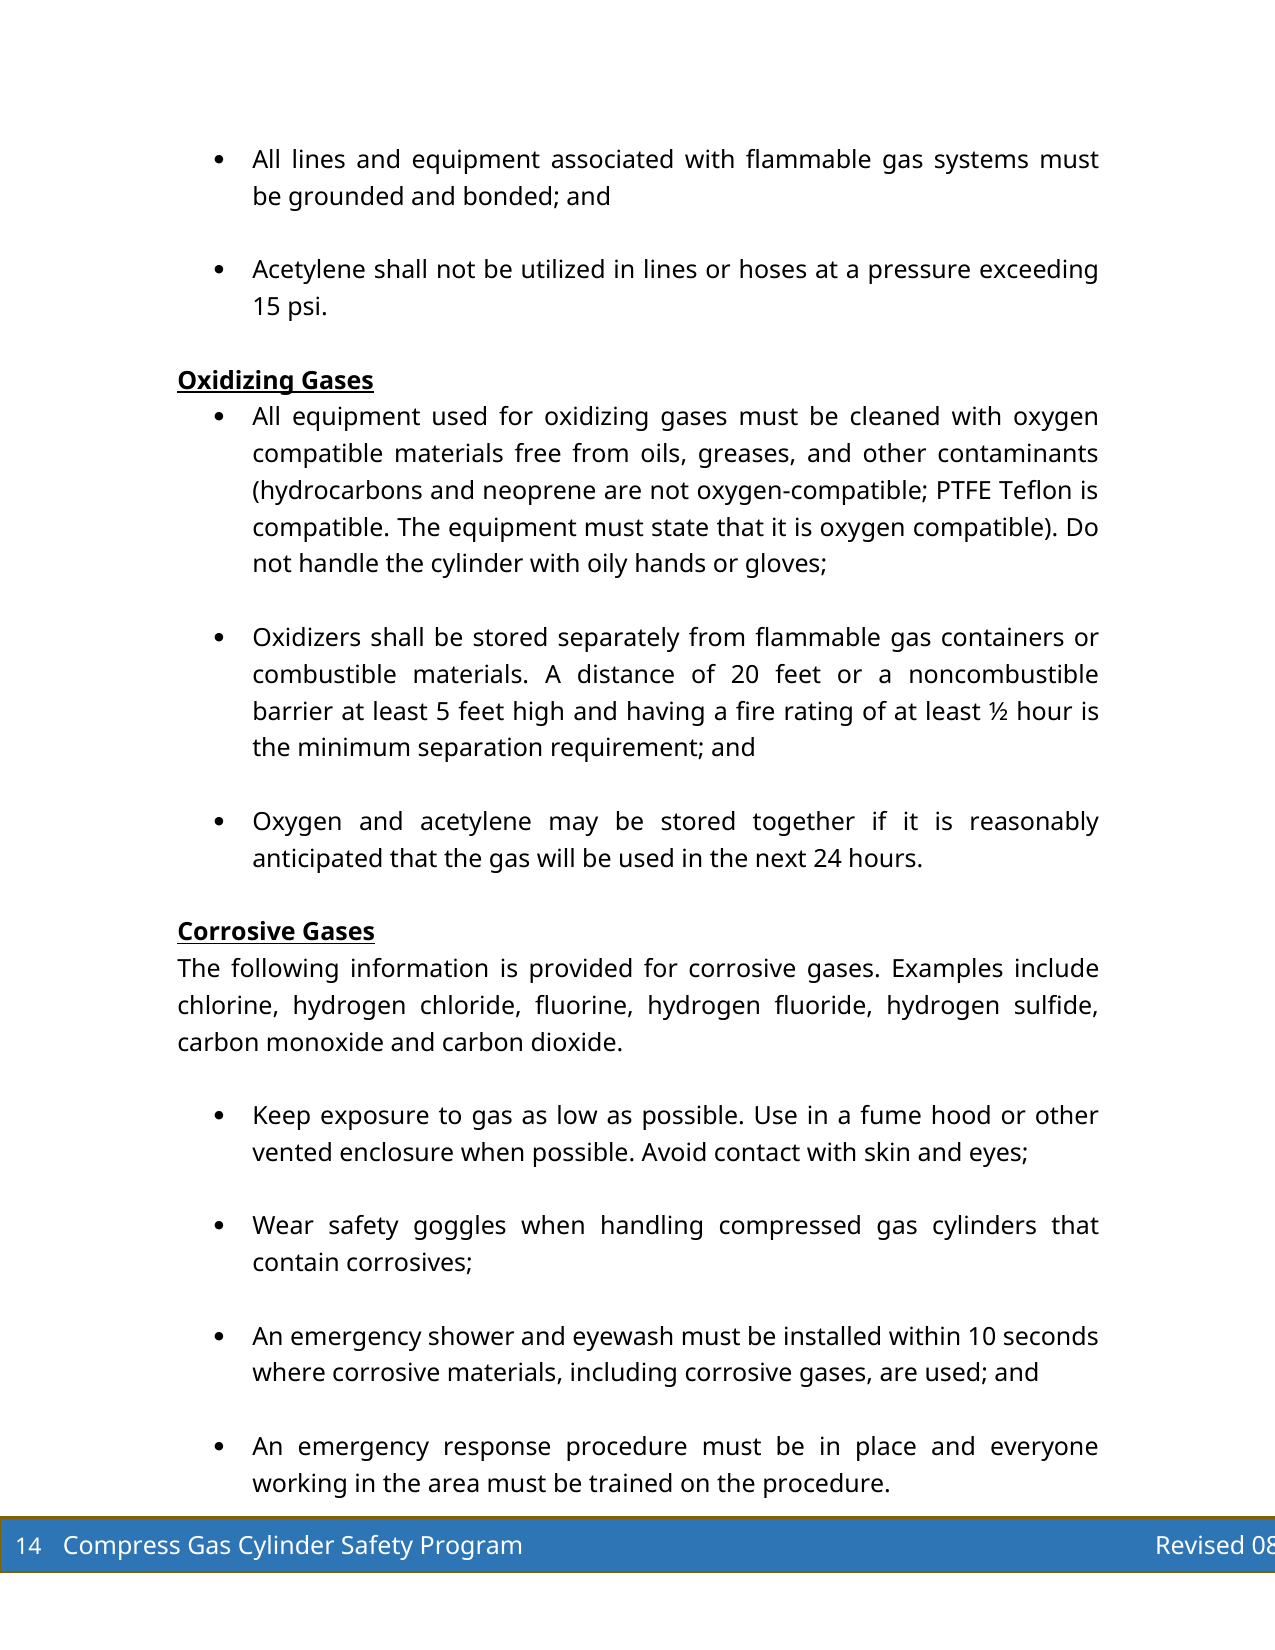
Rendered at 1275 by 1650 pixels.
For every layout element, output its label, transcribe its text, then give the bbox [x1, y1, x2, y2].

list An emergency response procedure must be in place and everyone working in the area must be trained on the procedure. [214, 1429, 1100, 1499]
list All equipment used for oxidizing gases must be cleaned with oxygen compatible materials free from oils, greases, and other contaminants (hydrocarbons and neoprene are not oxygen-compatible; PTFE Teflon is compatible. The equipment must state that it is oxygen compatible). Do not handle the cylinder with oily hands or gloves; [214, 399, 1100, 580]
list Oxidizers shall be stored separately from flammable gas containers or combustible materials. A distance of 20 feet or a noncombustible barrier at least 5 feet high and having a fire rating of at least ½ hour is the minimum separation requirement; and [214, 620, 1100, 764]
list All lines and equipment associated with flammable gas systems must be grounded and bonded; and [214, 142, 1100, 212]
text Corrosive Gases [177, 914, 1100, 948]
text The following information is provided for corrosive gases. Examples include chlorine, hydrogen chloride, fluorine, hydrogen fluoride, hydrogen sulfide, carbon monoxide and carbon dioxide. [177, 951, 1100, 1058]
list Oxygen and acetylene may be stored together if it is reasonably anticipated that the gas will be used in the next 24 hours. [214, 803, 1100, 874]
list Acetylene shall not be utilized in lines or hoses at a pressure exceeding 15 psi. [214, 252, 1100, 323]
list An emergency shower and eyewash must be installed within 10 seconds where corrosive materials, including corrosive gases, are used; and [214, 1318, 1100, 1389]
list Keep exposure to gas as low as possible. Use in a fume hood or other vented enclosure when possible. Avoid contact with skin and eyes; [214, 1098, 1100, 1168]
text Oxidizing Gases [177, 362, 1100, 396]
list Wear safety goggles when handling compressed gas cylinders that contain corrosives; [214, 1208, 1100, 1279]
